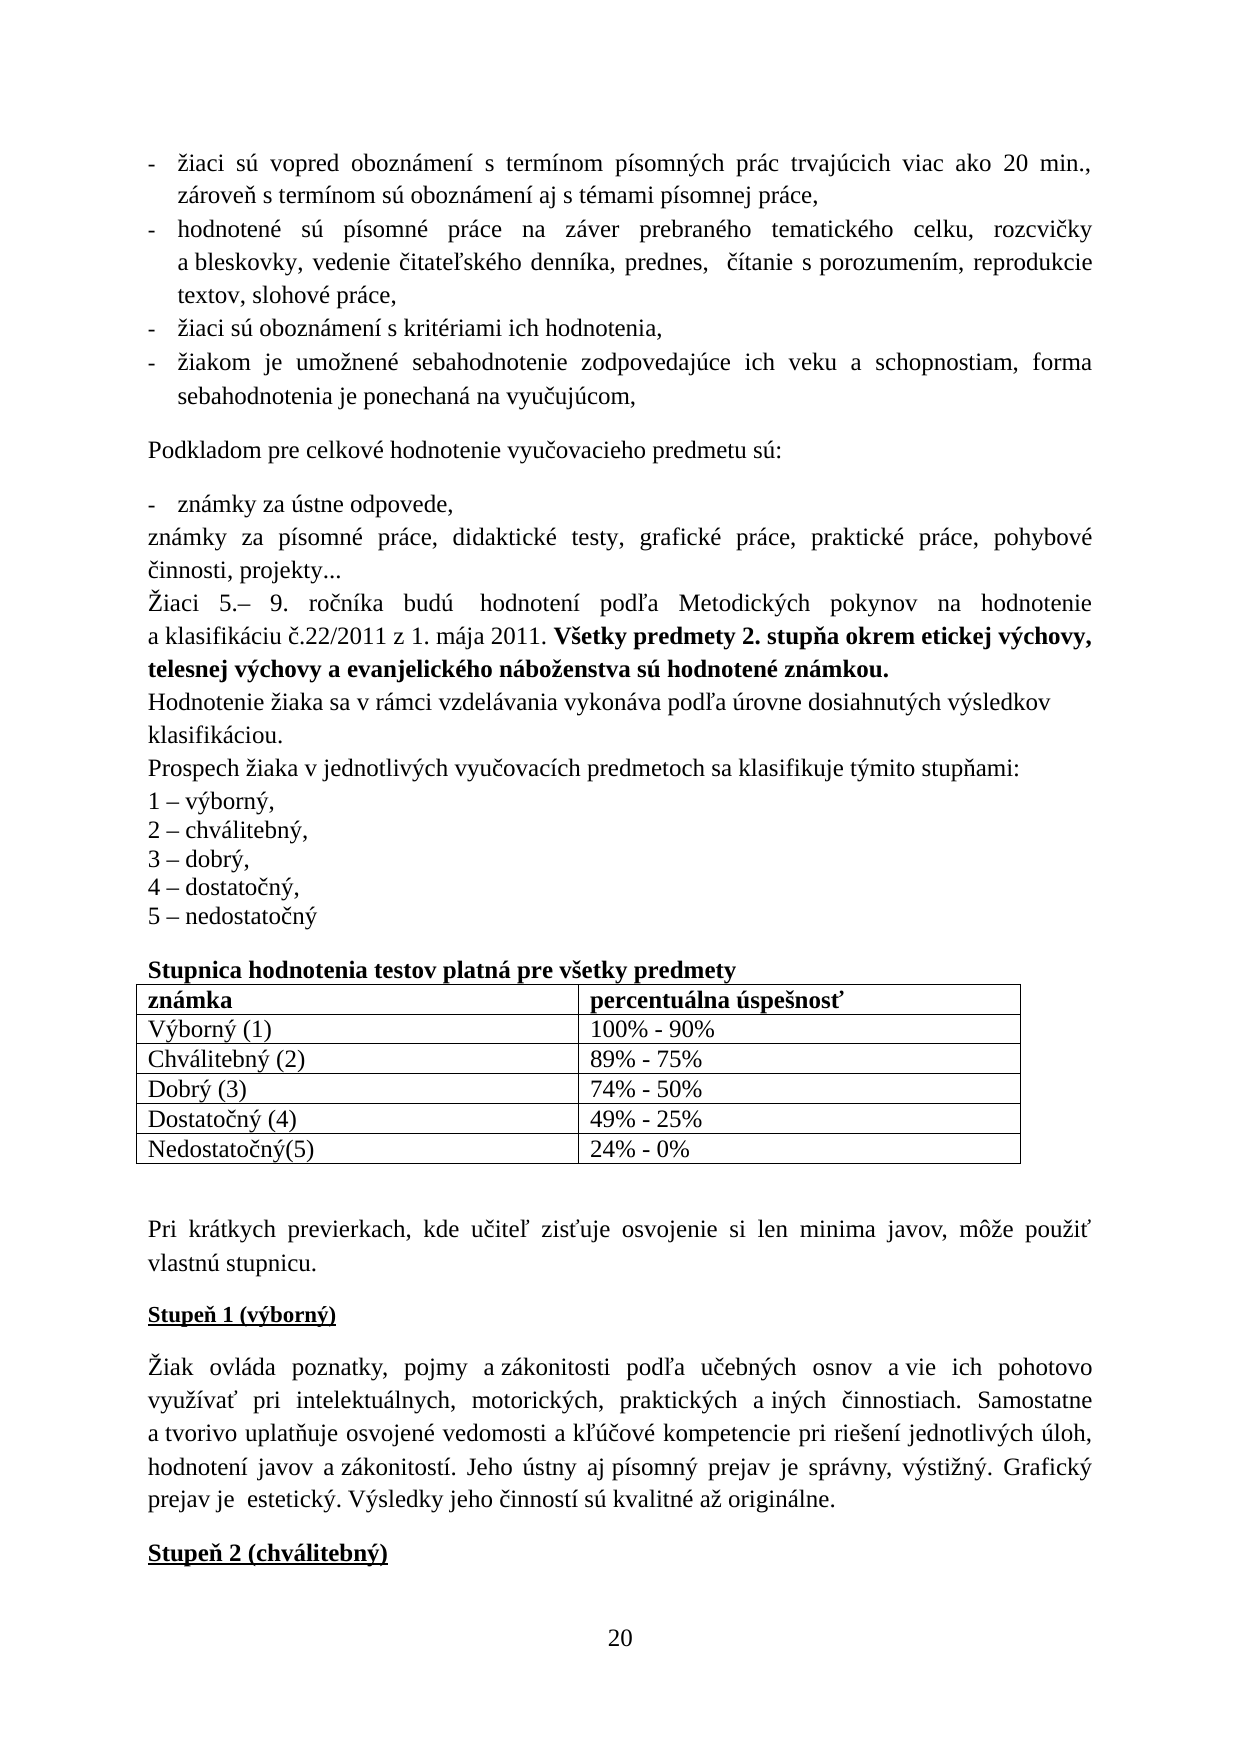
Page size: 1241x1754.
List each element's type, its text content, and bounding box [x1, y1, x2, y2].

text Hodnotenie žiaka sa v rámci vzdelávania vykonáva podľa úrovne dosiahnutých výsledkov klasifikáciou. [148, 687, 1093, 749]
table_cell Nedostatočný(5) [137, 1134, 578, 1162]
table_header percentuálna úspešnosť [579, 985, 1020, 1013]
list hodnotené sú písomné práce na záver prebraného tematického celku, rozcvičky a bleskovky, vedenie čitateľského denníka, prednes, čítanie s porozumením, reprodukcie textov, slohové práce, [148, 214, 1093, 308]
text známky za písomné práce, didaktické testy, grafické práce, praktické práce, pohybové činnosti, projekty... [148, 522, 1093, 584]
table_cell Chválitebný (2) [137, 1044, 578, 1073]
table_cell Výborný (1) [137, 1015, 578, 1043]
table_header známka [137, 985, 578, 1013]
table_cell 100% - 90% [579, 1015, 1020, 1043]
list žiaci sú oboznámení s kritériami ich hodnotenia, [148, 313, 1093, 341]
text 4 – dostatočný, [148, 872, 1093, 901]
table_cell 24% - 0% [579, 1134, 1020, 1162]
text Podkladom pre celkové hodnotenie vyučovacieho predmetu sú: [148, 435, 1093, 464]
text Stupeň 1 (výborný) [148, 1301, 1093, 1328]
list 5 – nedostatočný [148, 901, 1093, 930]
list žiaci sú vopred oboznámení s termínom písomných prác trvajúcich viac ako 20 min., zároveň s termínom sú oboznámení aj s témami písomnej práce, [148, 148, 1093, 209]
text Žiak ovláda poznatky, pojmy a zákonitosti podľa učebných osnov a vie ich pohotovo využívať pri intelektuálnych, motorických, praktických a iných činnostiach. Samostatne a tvorivo uplatňuje osvojené vedomosti a kľúčové kompetencie pri riešení jednotlivých úloh, hodnotení javov a zákonitostí. Jeho ústny aj písomný prejav je správny, výstižný. Grafický prejav je estetický. Výsledky jeho činností sú kvalitné až originálne. [148, 1352, 1093, 1513]
table_cell Dobrý (3) [137, 1074, 578, 1103]
text Pri krátkych previerkach, kde učiteľ zisťuje osvojenie si len minima javov, môže použiť vlastnú stupnicu. [148, 1214, 1093, 1276]
list žiakom je umožnené sebahodnotenie zodpovedajúce ich veku a schopnostiam, forma sebahodnotenia je ponechaná na vyučujúcom, [148, 346, 1093, 410]
text 3 – dobrý, [148, 844, 1093, 872]
table_cell 89% - 75% [579, 1044, 1020, 1073]
text Prospech žiaka v jednotlivých vyučovacích predmetoch sa klasifikuje týmito stupňami: [148, 753, 1093, 782]
text Žiaci 5.– 9. ročníka budú hodnotení podľa Metodických pokynov na hodnotenie a klasifikáciu č.22/2011 z 1. mája 2011. Všetky predmety 2. stupňa okrem etickej výchovy, telesnej výchovy a evanjelického náboženstva sú hodnotené známkou. [148, 588, 1093, 683]
list známky za ústne odpovede, [148, 489, 1093, 518]
text Stupeň 2 (chválitebný) [148, 1538, 1093, 1567]
table_cell 49% - 25% [579, 1104, 1020, 1133]
table_cell Dostatočný (4) [137, 1104, 578, 1133]
text 2 – chválitebný, [148, 815, 1093, 844]
text Stupnica hodnotenia testov platná pre všetky predmety [148, 955, 1093, 984]
text 1 – výborný, [148, 786, 1093, 815]
table_cell 74% - 50% [579, 1074, 1020, 1103]
